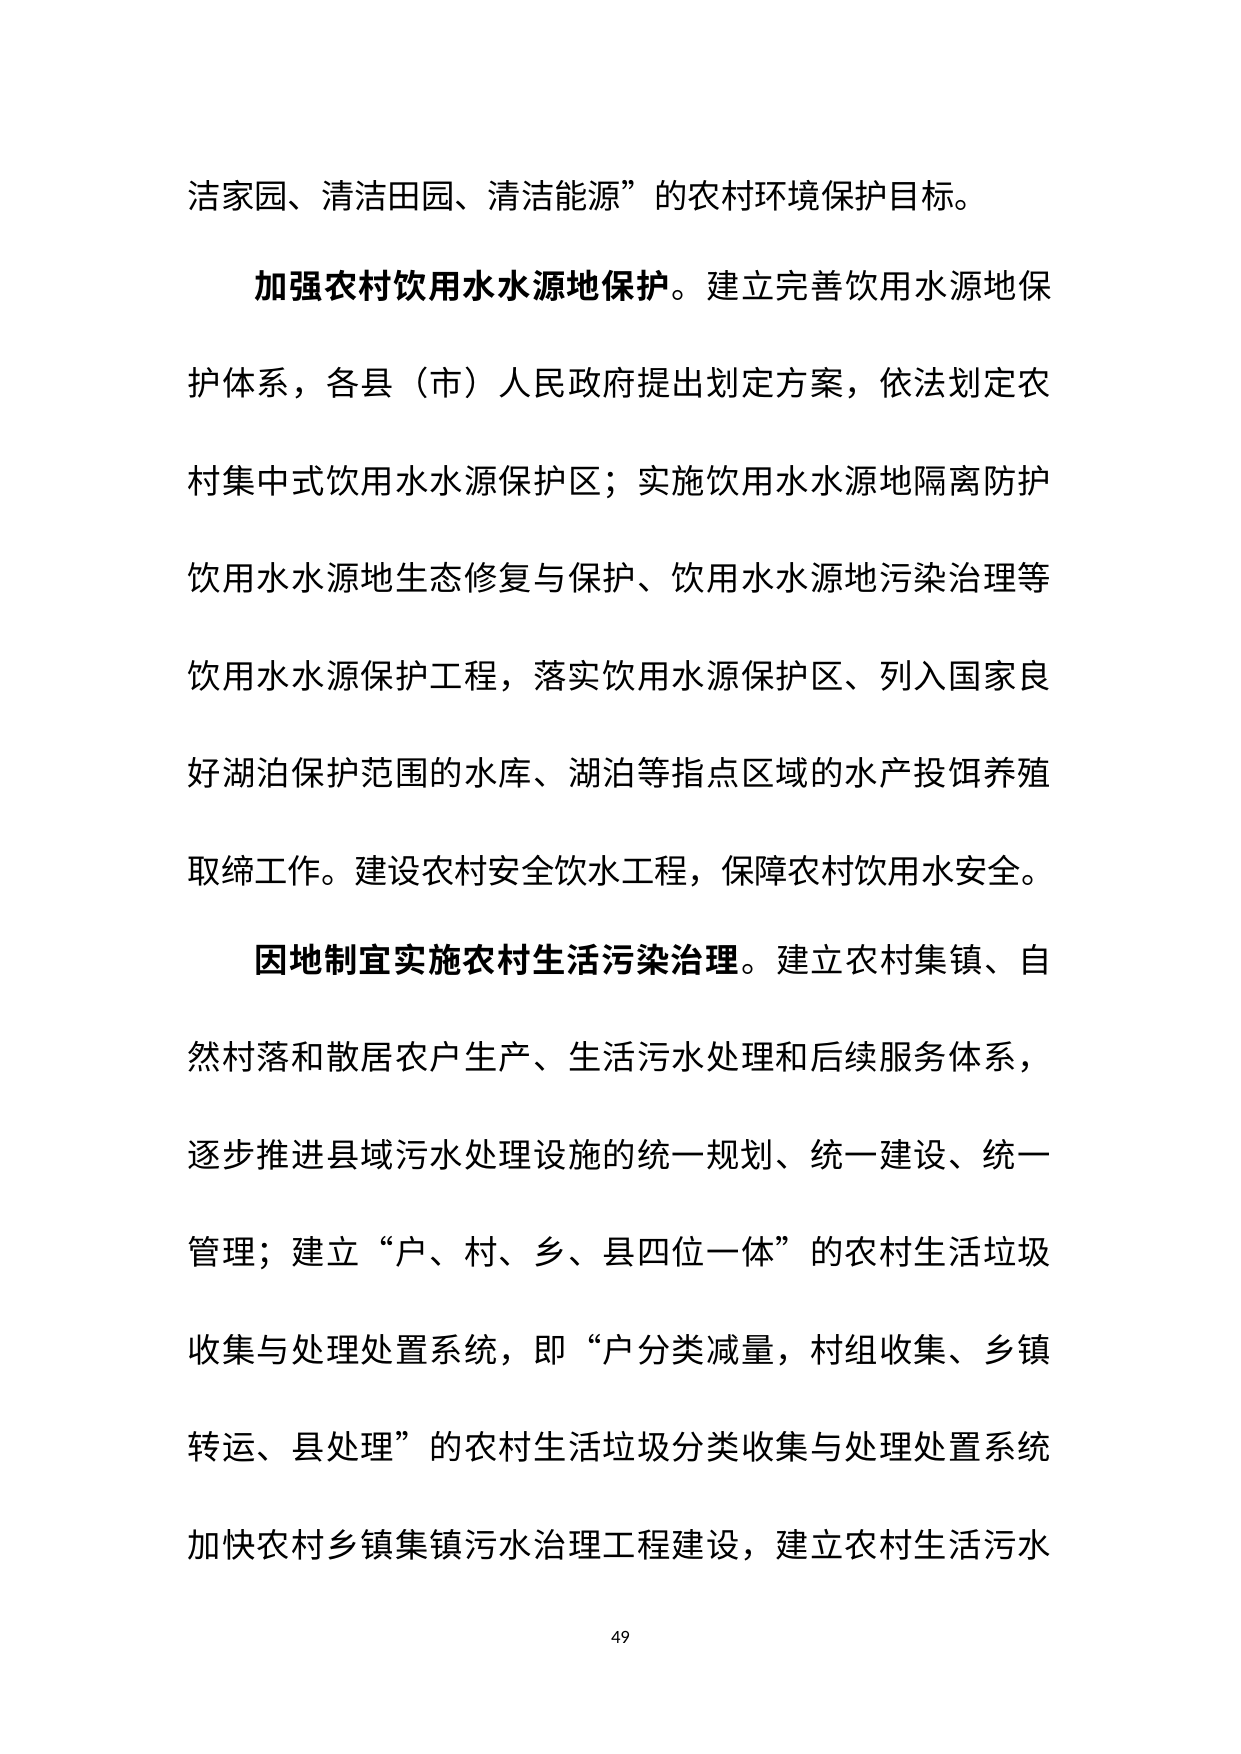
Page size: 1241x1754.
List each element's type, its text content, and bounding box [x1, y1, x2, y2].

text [187, 925, 1053, 1575]
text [187, 162, 1053, 227]
text 加强农村饮用水水源地保护。建立完善饮用水源地保护体系，各县（市）人民政府提出划定方案，依法划定农村集中式饮用水水源保护区；实施饮用水水源地隔离防护、饮用水水源地生态修复与保护、饮用水水源地污染治理等饮用水水源保护工程，落实饮用水源保护区、列入国家良好湖泊保护范围的水库、湖泊等指点区域的水产投饵养殖取缔工作。建设农村安全饮水工程，保障农村饮用水安全。 [187, 251, 1053, 901]
